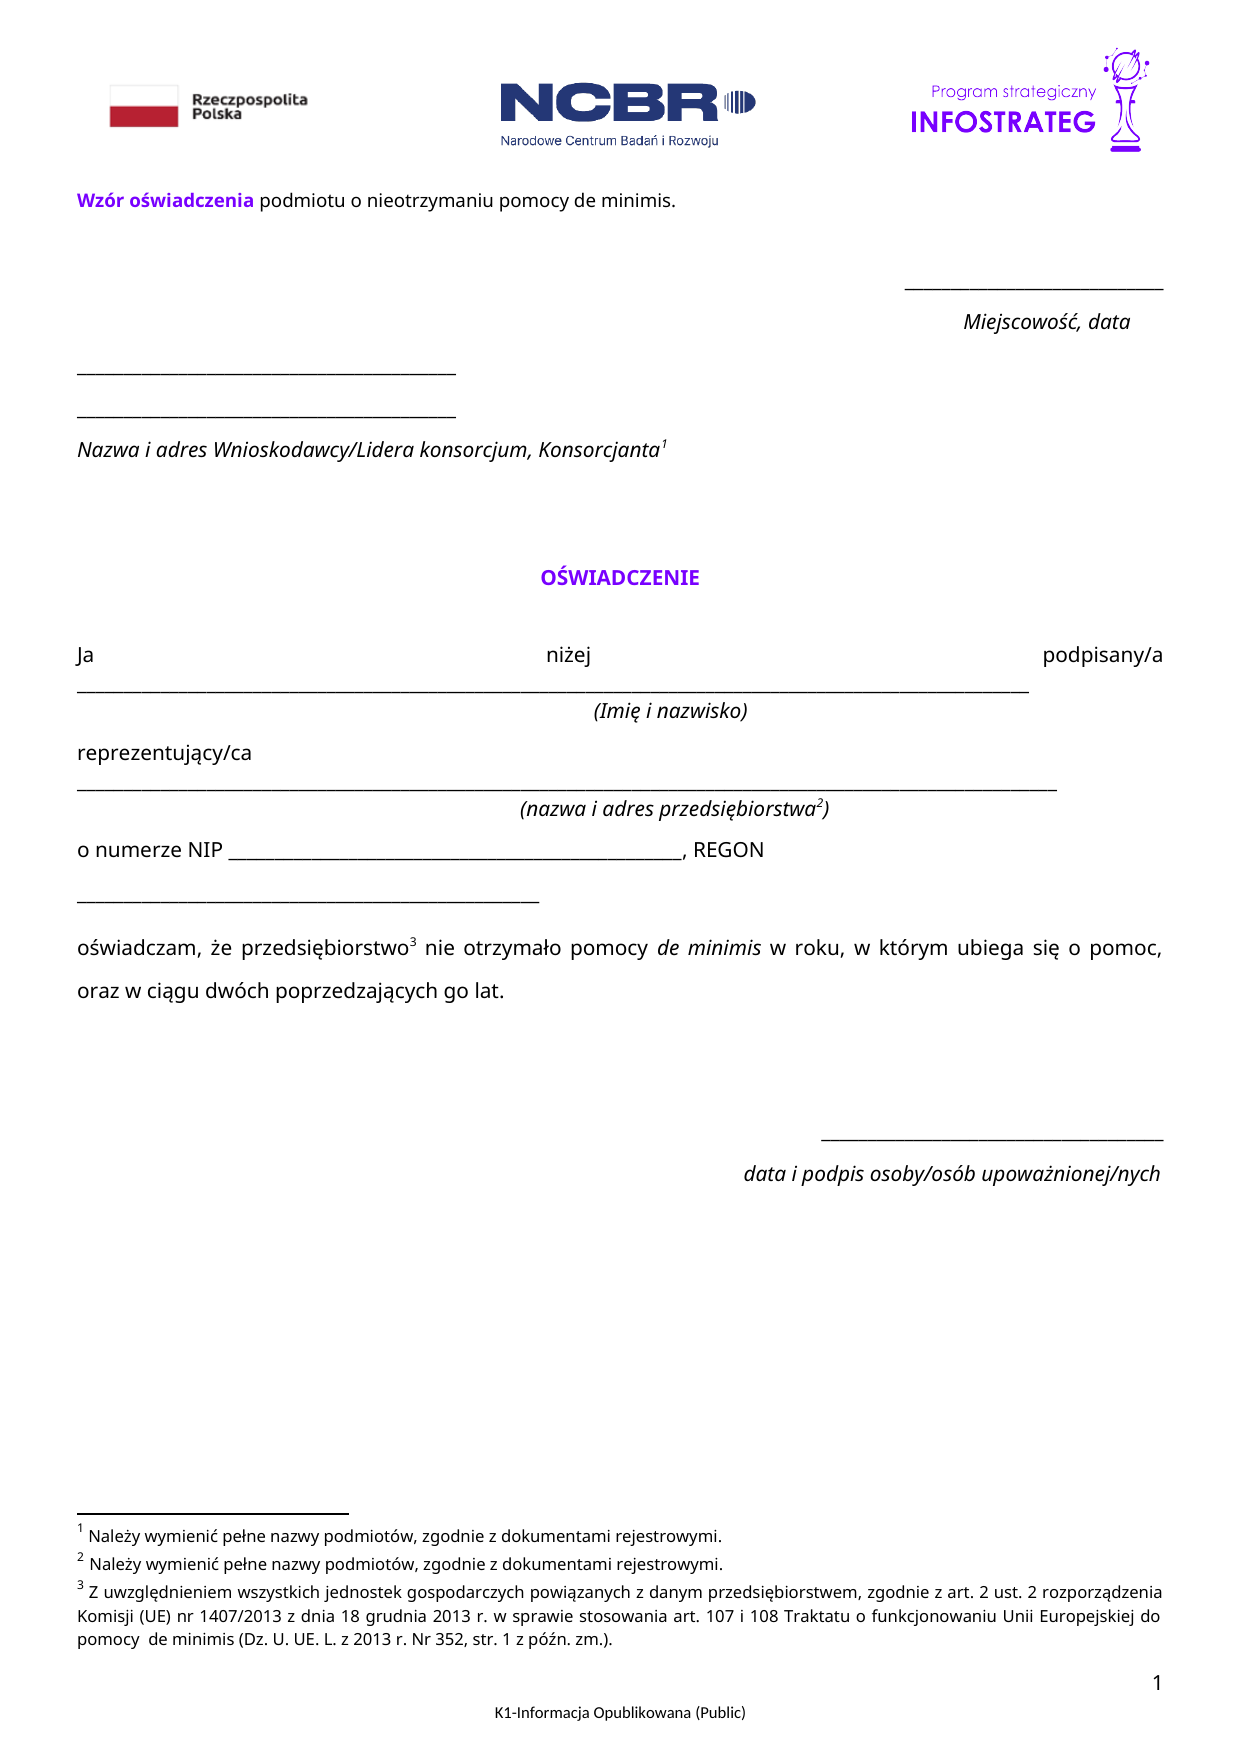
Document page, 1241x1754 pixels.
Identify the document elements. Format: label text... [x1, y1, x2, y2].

text Ja niżej podpisany/a _______________________________________________________________________________________________________ [77, 640, 1163, 697]
picture [477, 61, 763, 163]
list _____________________________________ [77, 1116, 1163, 1144]
text _________________________________________ [77, 350, 1163, 378]
text ____________________________ [77, 265, 1163, 293]
list data i podpis osoby/osób upoważnionej/nych [152, 1159, 1163, 1187]
list _________________________________________ [77, 393, 1163, 421]
list Nazwa i adres Wnioskodawcy/Lidera konsorcjum, Konsorcjanta [77, 435, 1163, 464]
list o numerze NIP _________________________________________________, REGON __________________________________________________ [77, 835, 1163, 906]
list oświadczam, że przedsiębiorstwo nie otrzymało pomocy de minimis w roku, w którym ubiega się o pomoc, oraz w ciągu dwóch poprzedzających go lat. [77, 933, 1163, 1004]
text Miejscowość, data [77, 307, 1163, 336]
text reprezentujący/ca __________________________________________________________________________________________________________ [77, 738, 1163, 794]
picture [76, 66, 371, 144]
picture [897, 46, 1164, 153]
text (Imię i nazwisko) [520, 697, 1163, 725]
text (nazwa i adres przedsiębiorstwa) [446, 794, 1163, 823]
list OŚWIADCZENIE [77, 563, 1163, 592]
